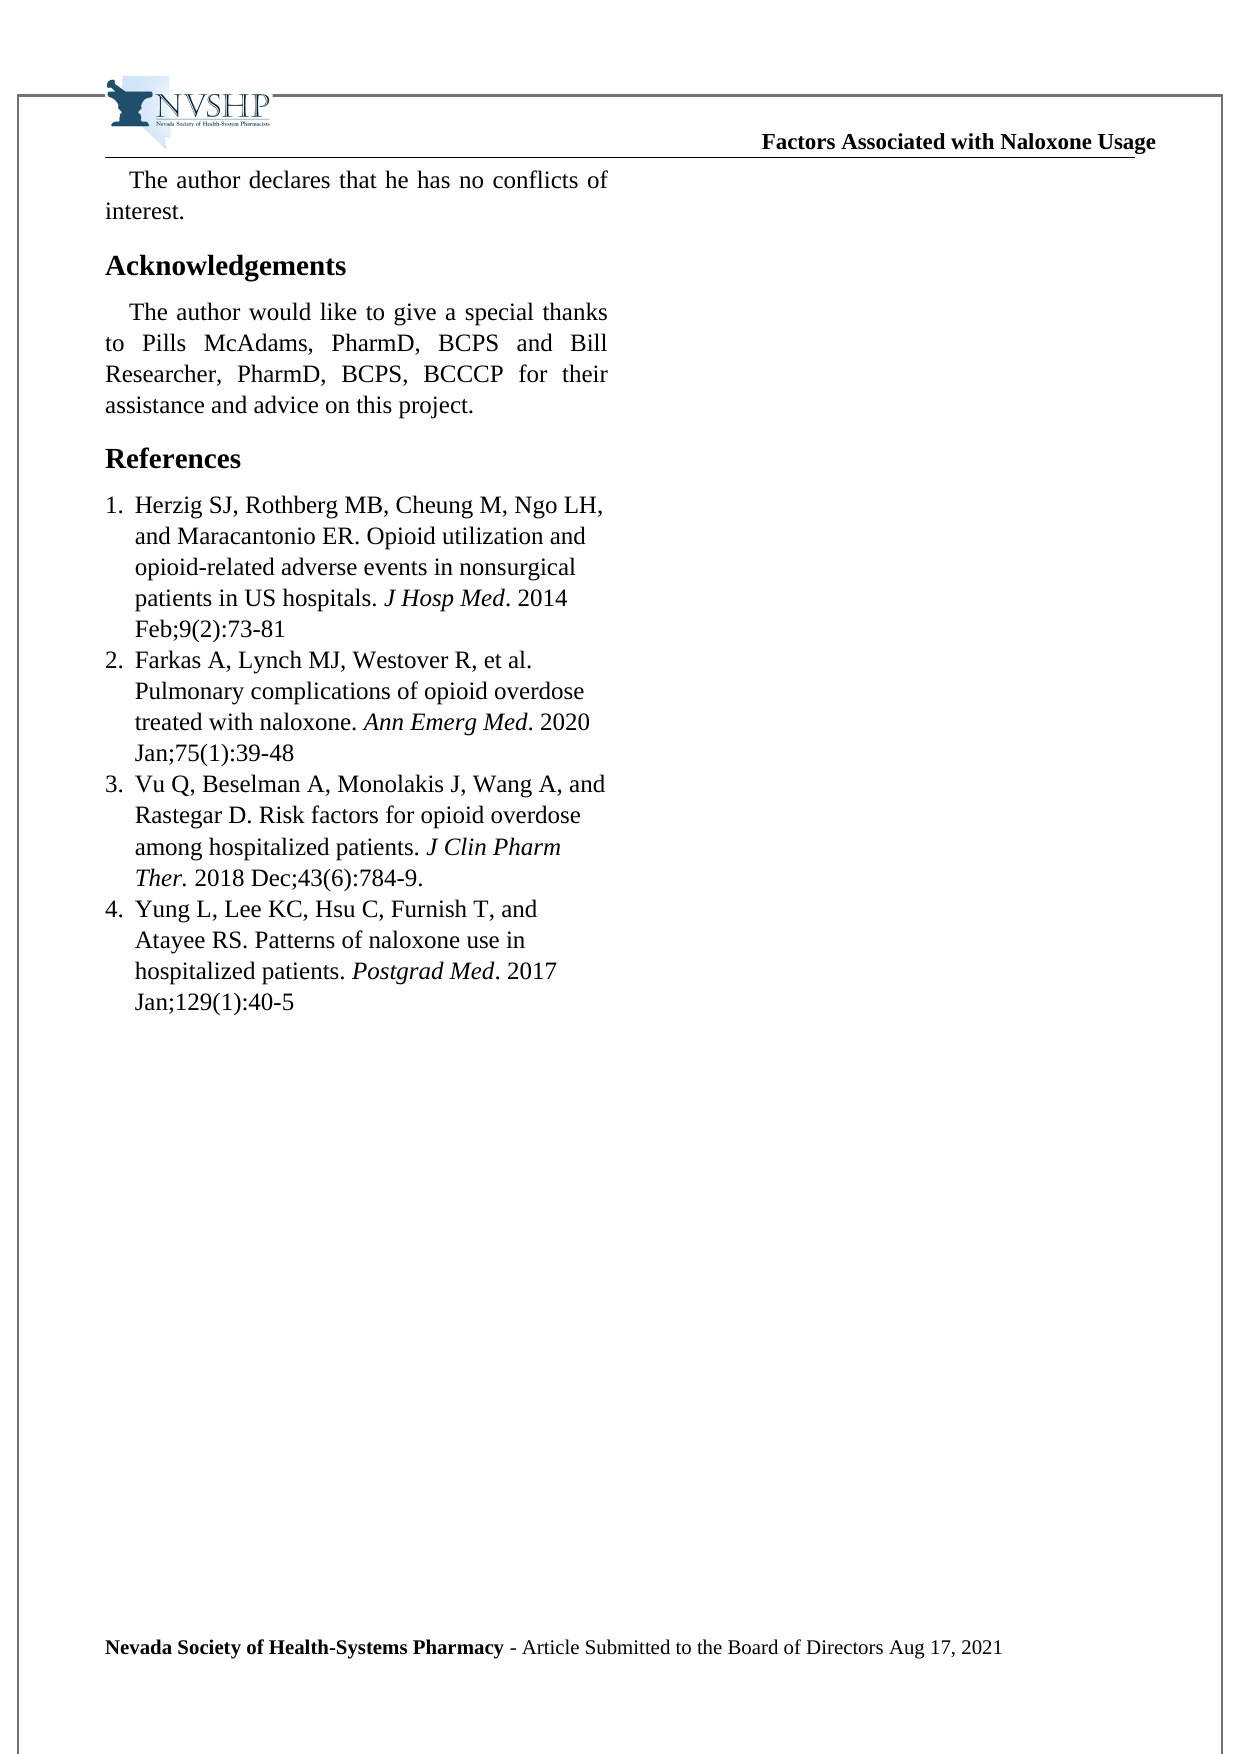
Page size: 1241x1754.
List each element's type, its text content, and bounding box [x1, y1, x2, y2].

text Acknowledgements [105, 248, 608, 281]
text The author declares that he has no conflicts of interest. [105, 165, 608, 225]
text Yung L, Lee KC, Hsu C, Furnish T, and Atayee RS. Patterns of naloxone use in hospitalized patients. Postgrad Med. 2017 Jan;129(1):40-5 [105, 894, 608, 1016]
text Herzig SJ, Rothberg MB, Cheung M, Ngo LH, and Maracantonio ER. Opioid utilization and opioid-related adverse events in nonsurgical patients in US hospitals. J Hosp Med. 2014 Feb;9(2):73-81 [105, 490, 608, 643]
text Vu Q, Beselman A, Monolakis J, Wang A, and Rastegar D. Risk factors for opioid overdose among hospitalized patients. J Clin Pharm Ther. 2018 Dec;43(6):784-9. [105, 769, 608, 891]
text The author would like to give a special thanks to Pills McAdams, PharmD, BCPS and Bill Researcher, PharmD, BCPS, BCCCP for their assistance and advice on this project. [105, 297, 608, 418]
text References [105, 442, 608, 475]
picture [105, 75, 273, 150]
text Farkas A, Lynch MJ, Westover R, et al. Pulmonary complications of opioid overdose treated with naloxone. Ann Emerg Med. 2020 Jan;75(1):39-48 [105, 645, 608, 767]
